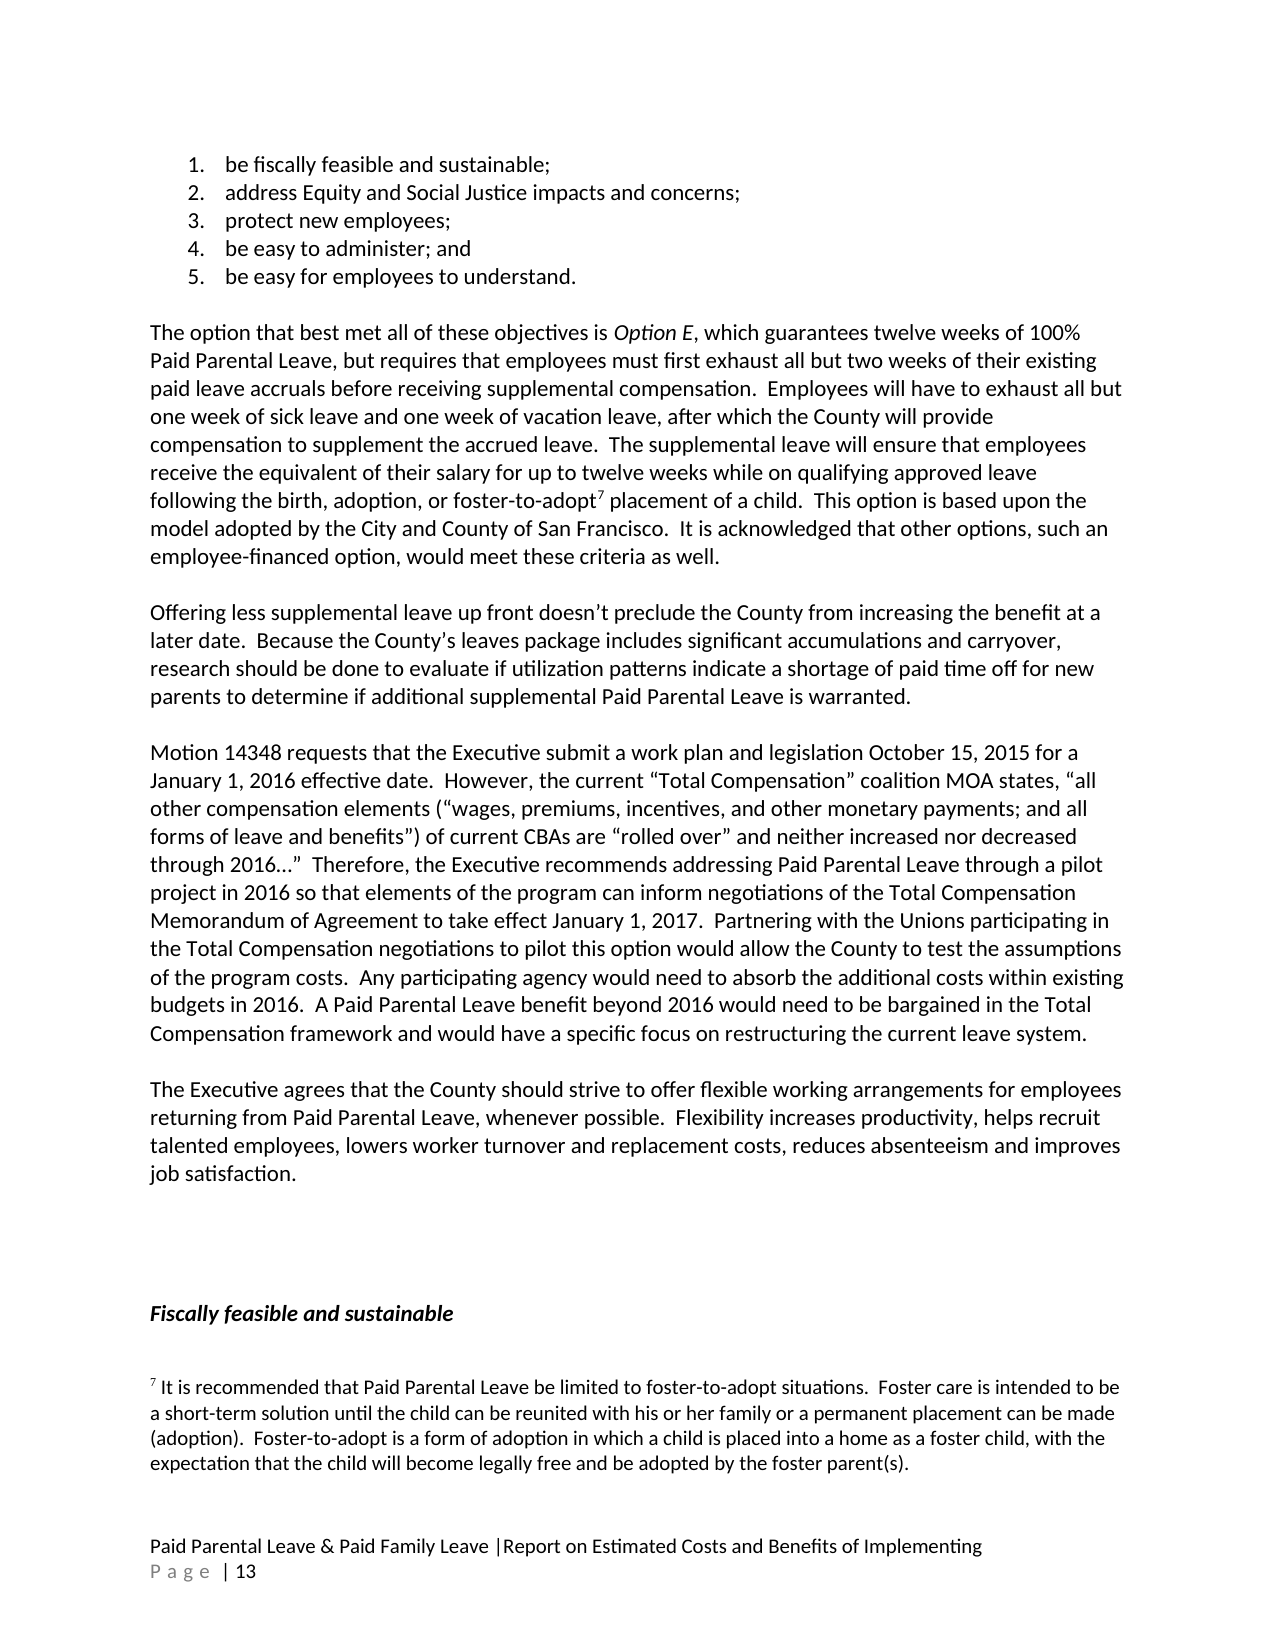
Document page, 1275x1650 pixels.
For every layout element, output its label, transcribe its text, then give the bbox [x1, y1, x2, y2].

list be fiscally feasible and sustainable; [187, 150, 1125, 178]
list be easy to administer; and [187, 234, 1125, 262]
list Fiscally feasible and sustainable [150, 1299, 1125, 1327]
list address Equity and Social Justice impacts and concerns; [187, 178, 1125, 206]
text Motion 14348 requests that the Executive submit a work plan and legislation October 15, 2015 for a January 1, 2016 effective date. However, the current “Total Compensation” coalition MOA states, “all other compensation elements (“wages, premiums, incentives, and other monetary payments; and all forms of leave and benefits”) of current CBAs are “rolled over” and neither increased nor decreased through 2016…” Therefore, the Executive recommends addressing Paid Parental Leave through a pilot project in 2016 so that elements of the program can inform negotiations of the Total Compensation Memorandum of Agreement to take effect January 1, 2017. Partnering with the Unions participating in the Total Compensation negotiations to pilot this option would allow the County to test the assumptions of the program costs. Any participating agency would need to absorb the additional costs within existing budgets in 2016. A Paid Parental Leave benefit beyond 2016 would need to be bargained in the Total Compensation framework and would have a specific focus on restructuring the current leave system. [150, 738, 1125, 1047]
list be easy for employees to understand. [187, 262, 1125, 290]
text The Executive agrees that the County should strive to offer flexible working arrangements for employees returning from Paid Parental Leave, whenever possible. Flexibility increases productivity, helps recruit talented employees, lowers worker turnover and replacement costs, reduces absenteeism and improves job satisfaction. [150, 1075, 1125, 1187]
text The option that best met all of these objectives is Option E, which guarantees twelve weeks of 100% Paid Parental Leave, but requires that employees must first exhaust all but two weeks of their existing paid leave accruals before receiving supplemental compensation. Employees will have to exhaust all but one week of sick leave and one week of vacation leave, after which the County will provide compensation to supplement the accrued leave. The supplemental leave will ensure that employees receive the equivalent of their salary for up to twelve weeks while on qualifying approved leave following the birth, adoption, or foster-to-adopt placement of a child. This option is based upon the model adopted by the City and County of San Francisco. It is acknowledged that other options, such an employee-financed option, would meet these criteria as well. [150, 318, 1125, 570]
list protect new employees; [187, 206, 1125, 234]
text Offering less supplemental leave up front doesn’t preclude the County from increasing the benefit at a later date. Because the County’s leaves package includes significant accumulations and carryover, research should be done to evaluate if utilization patterns indicate a shortage of paid time off for new parents to determine if additional supplemental Paid Parental Leave is warranted. [150, 598, 1125, 710]
